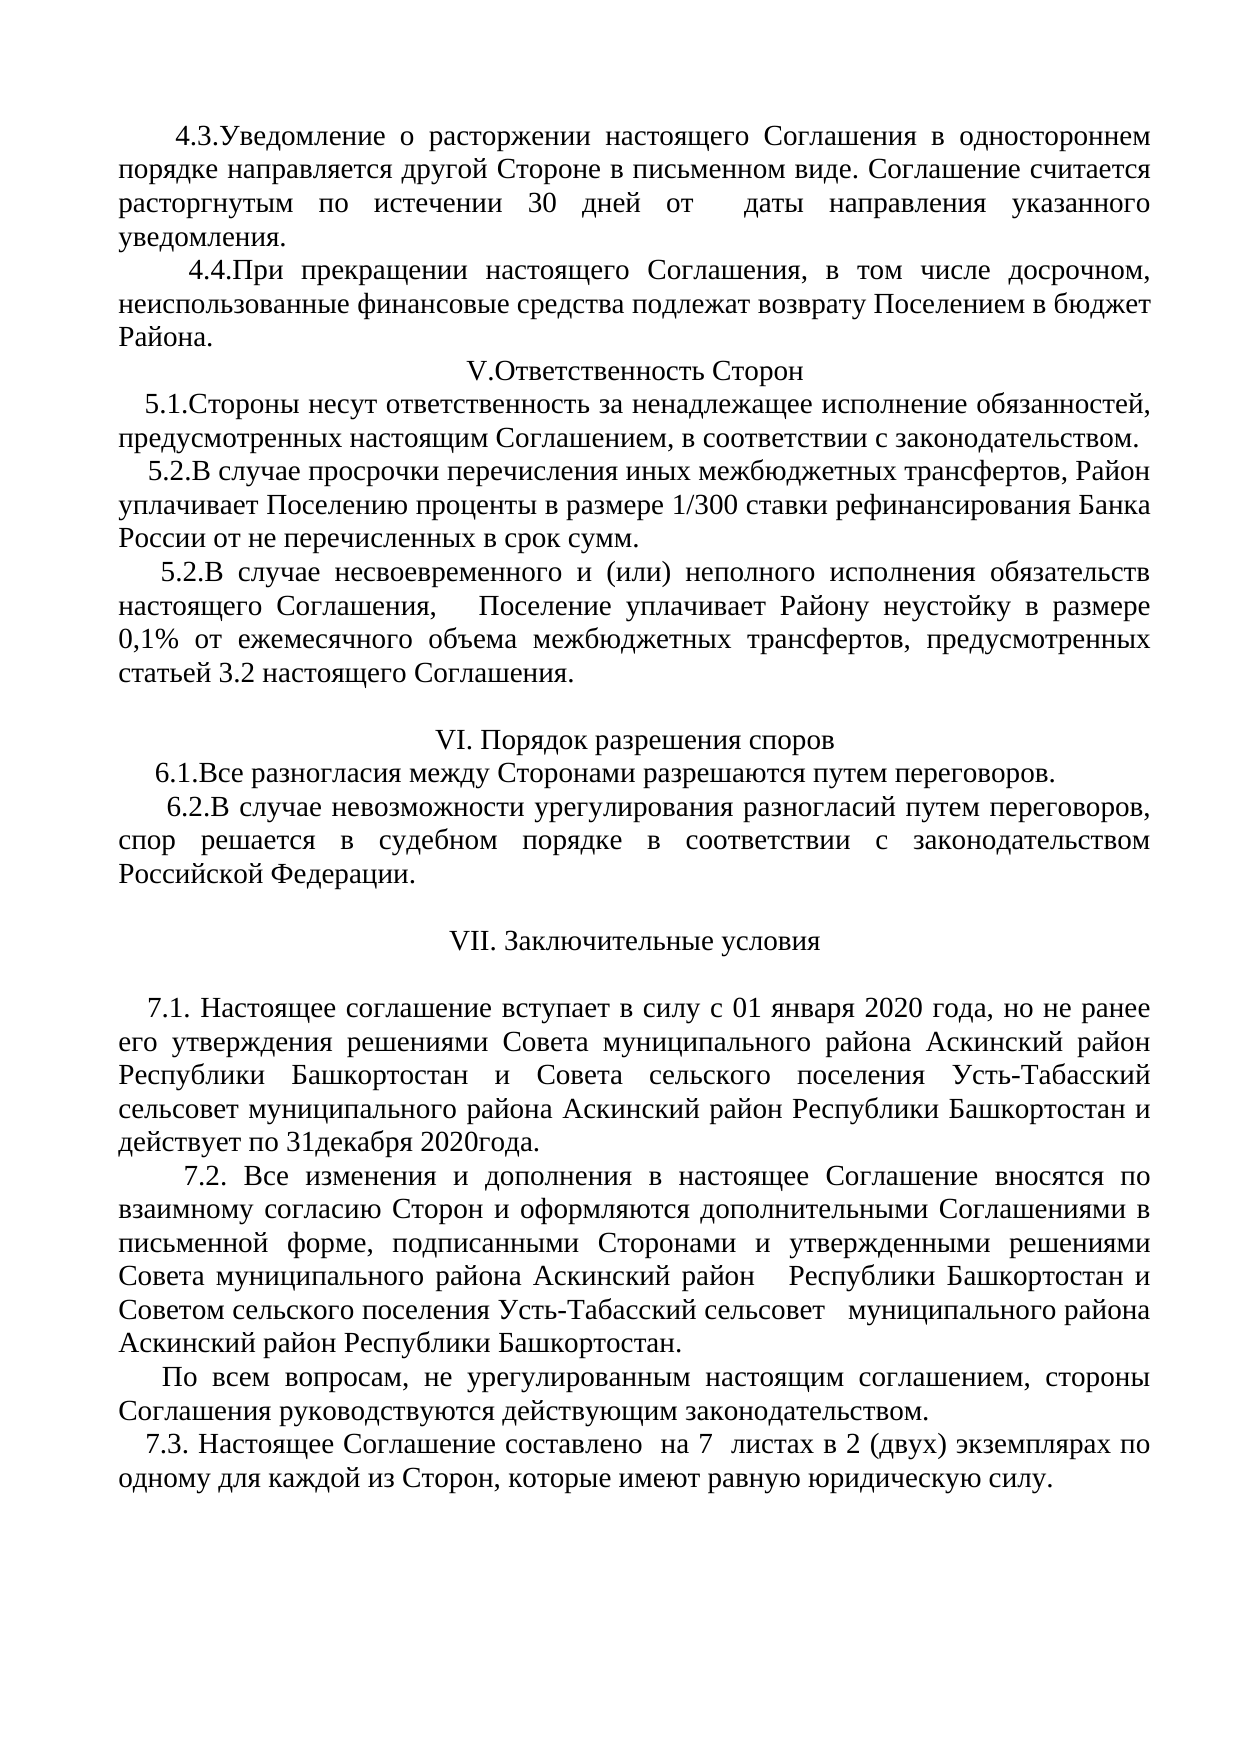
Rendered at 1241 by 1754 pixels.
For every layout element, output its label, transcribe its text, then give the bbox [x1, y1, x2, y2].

text 7.3. Настоящее Соглашение составлено на 7 листах в 2 (двух) экземплярах по одному для каждой из Сторон, которые имеют равную юридическую силу. [118, 1426, 1152, 1493]
text 4.3.Уведомление о расторжении настоящего Соглашения в одностороннем порядке направляется другой Стороне в письменном виде. Соглашение считается расторгнутым по истечении 30 дней от даты направления указанного уведомления. [118, 118, 1152, 252]
text VII. Заключительные условия [118, 923, 1152, 957]
text 6.2.В случае невозможности урегулирования разногласий путем переговоров, спор решается в судебном порядке в соответствии с законодательством Российской Федерации. [118, 789, 1152, 889]
text V.Ответственность Сторон [118, 353, 1152, 386]
text 7.2. Все изменения и дополнения в настоящее Соглашение вносятся по взаимному согласию Сторон и оформляются дополнительными Соглашениями в письменной форме, подписанными Сторонами и утвержденными решениями Совета муниципального района Аскинский район Республики Башкортостан и Советом сельского поселения Усть-Табасский сельсовет муниципального района Аскинский район Республики Башкортостан. [118, 1158, 1152, 1359]
text 6.1.Все разногласия между Сторонами разрешаются путем переговоров. [118, 755, 1152, 789]
text По всем вопросам, не урегулированным настоящим соглашением, стороны Соглашения руководствуются действующим законодательством. [118, 1359, 1152, 1426]
text 4.4.При прекращении настоящего Соглашения, в том числе досрочном, неиспользованные финансовые средства подлежат возврату Поселением в бюджет Района. [118, 252, 1152, 353]
text 5.1.Стороны несут ответственность за ненадлежащее исполнение обязанностей, предусмотренных настоящим Соглашением, в соответствии с законодательством. [118, 386, 1152, 453]
text VI. Порядок разрешения споров [118, 722, 1152, 755]
text 5.2.В случае просрочки перечисления иных межбюджетных трансфертов, Район уплачивает Поселению проценты в размере 1/300 ставки рефинансирования Банка России от не перечисленных в срок сумм. [118, 453, 1152, 554]
text 5.2.В случае несвоевременного и (или) неполного исполнения обязательств настоящего Соглашения, Поселение уплачивает Району неустойку в размере 0,1% от ежемесячного объема межбюджетных трансфертов, предусмотренных статьей 3.2 настоящего Соглашения. [118, 554, 1152, 688]
text 7.1. Настоящее соглашение вступает в силу с 01 января 2020 года, но не ранее его утверждения решениями Совета муниципального района Аскинский район Республики Башкортостан и Совета сельского поселения Усть-Табасский сельсовет муниципального района Аскинский район Республики Башкортостан и действует по 31декабря 2020года. [118, 990, 1152, 1158]
